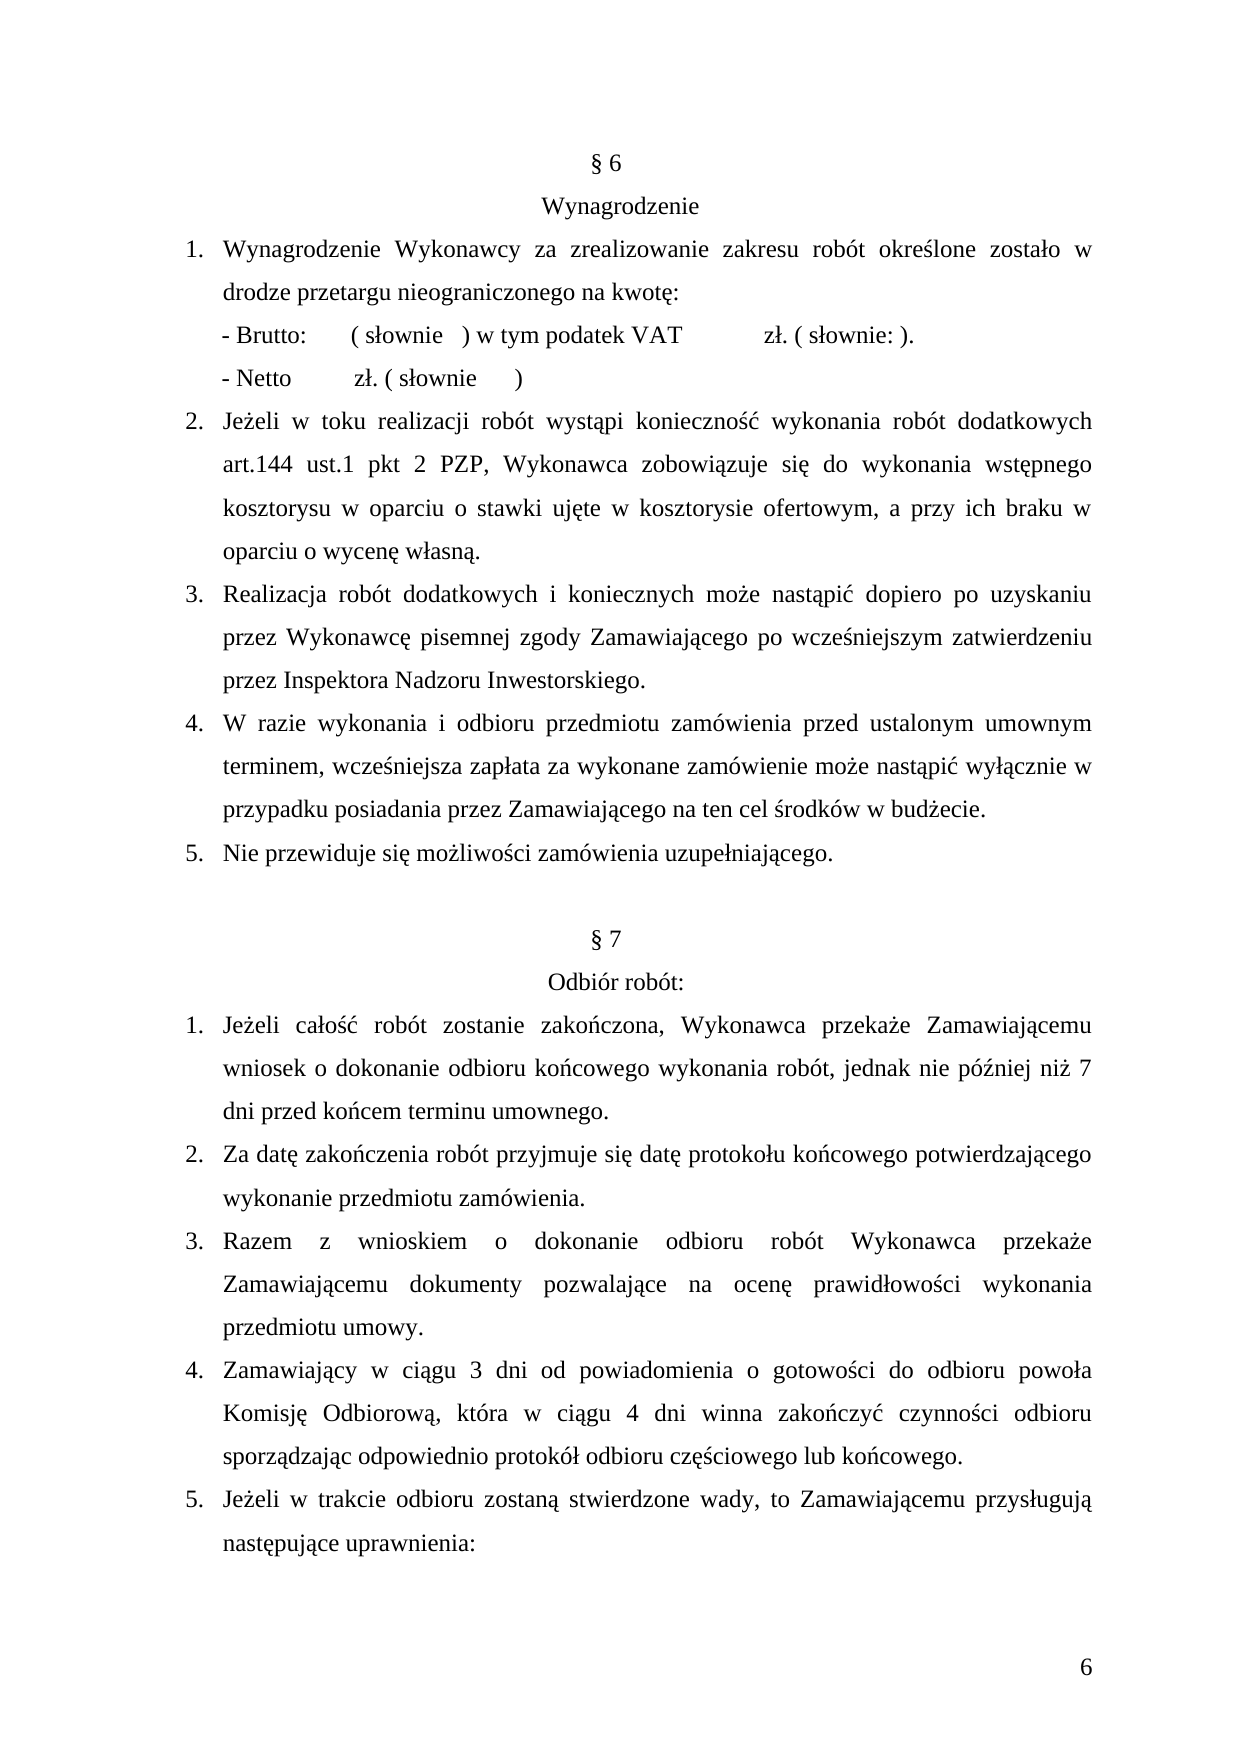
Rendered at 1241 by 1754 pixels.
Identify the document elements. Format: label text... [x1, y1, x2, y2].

text § 7 [516, 924, 1093, 953]
text § 6 [516, 148, 1093, 176]
list Razem z wnioskiem o dokonanie odbioru robót Wykonawca przekaże Zamawiającemu dokumenty pozwalające na ocenę prawidłowości wykonania przedmiotu umowy. [185, 1226, 1093, 1341]
text Odbiór robót: [148, 967, 1093, 996]
list Jeżeli w toku realizacji robót wystąpi konieczność wykonania robót dodatkowych art.144 ust.1 pkt 2 PZP, Wykonawca zobowiązuje się do wykonania wstępnego kosztorysu w oparciu o stawki ujęte w kosztorysie ofertowym, a przy ich braku w oparciu o wycenę własną. [185, 406, 1093, 564]
list Realizacja robót dodatkowych i koniecznych może nastąpić dopiero po uzyskaniu przez Wykonawcę pisemnej zgody Zamawiającego po wcześniejszym zatwierdzeniu przez Inspektora Nadzoru Inwestorskiego. [185, 579, 1093, 694]
list Wynagrodzenie Wykonawcy za zrealizowanie zakresu robót określone zostało w drodze przetargu nieograniczonego na kwotę: [185, 234, 1093, 306]
list Za datę zakończenia robót przyjmuje się datę protokołu końcowego potwierdzającego wykonanie przedmiotu zamówienia. [185, 1139, 1093, 1211]
text - Netto zł. ( słownie ) [221, 363, 1093, 392]
list Nie przewiduje się możliwości zamówienia uzupełniającego. [185, 838, 1093, 866]
list Zamawiający w ciągu 3 dni od powiadomienia o gotowości do odbioru powoła Komisję Odbiorową, która w ciągu 4 dni winna zakończyć czynności odbioru sporządzając odpowiednio protokół odbioru częściowego lub końcowego. [185, 1355, 1093, 1470]
list Jeżeli całość robót zostanie zakończona, Wykonawca przekaże Zamawiającemu wniosek o dokonanie odbioru końcowego wykonania robót, jednak nie później niż 7 dni przed końcem terminu umownego. [185, 1010, 1093, 1125]
list Jeżeli w trakcie odbioru zostaną stwierdzone wady, to Zamawiającemu przysługują następujące uprawnienia: [185, 1484, 1093, 1556]
list W razie wykonania i odbioru przedmiotu zamówienia przed ustalonym umownym terminem, wcześniejsza zapłata za wykonane zamówienie może nastąpić wyłącznie w przypadku posiadania przez Zamawiającego na ten cel środków w budżecie. [185, 708, 1093, 823]
text Wynagrodzenie [148, 191, 1093, 219]
text - Brutto: ( słownie ) w tym podatek VAT zł. ( słownie: ). [221, 320, 1093, 349]
